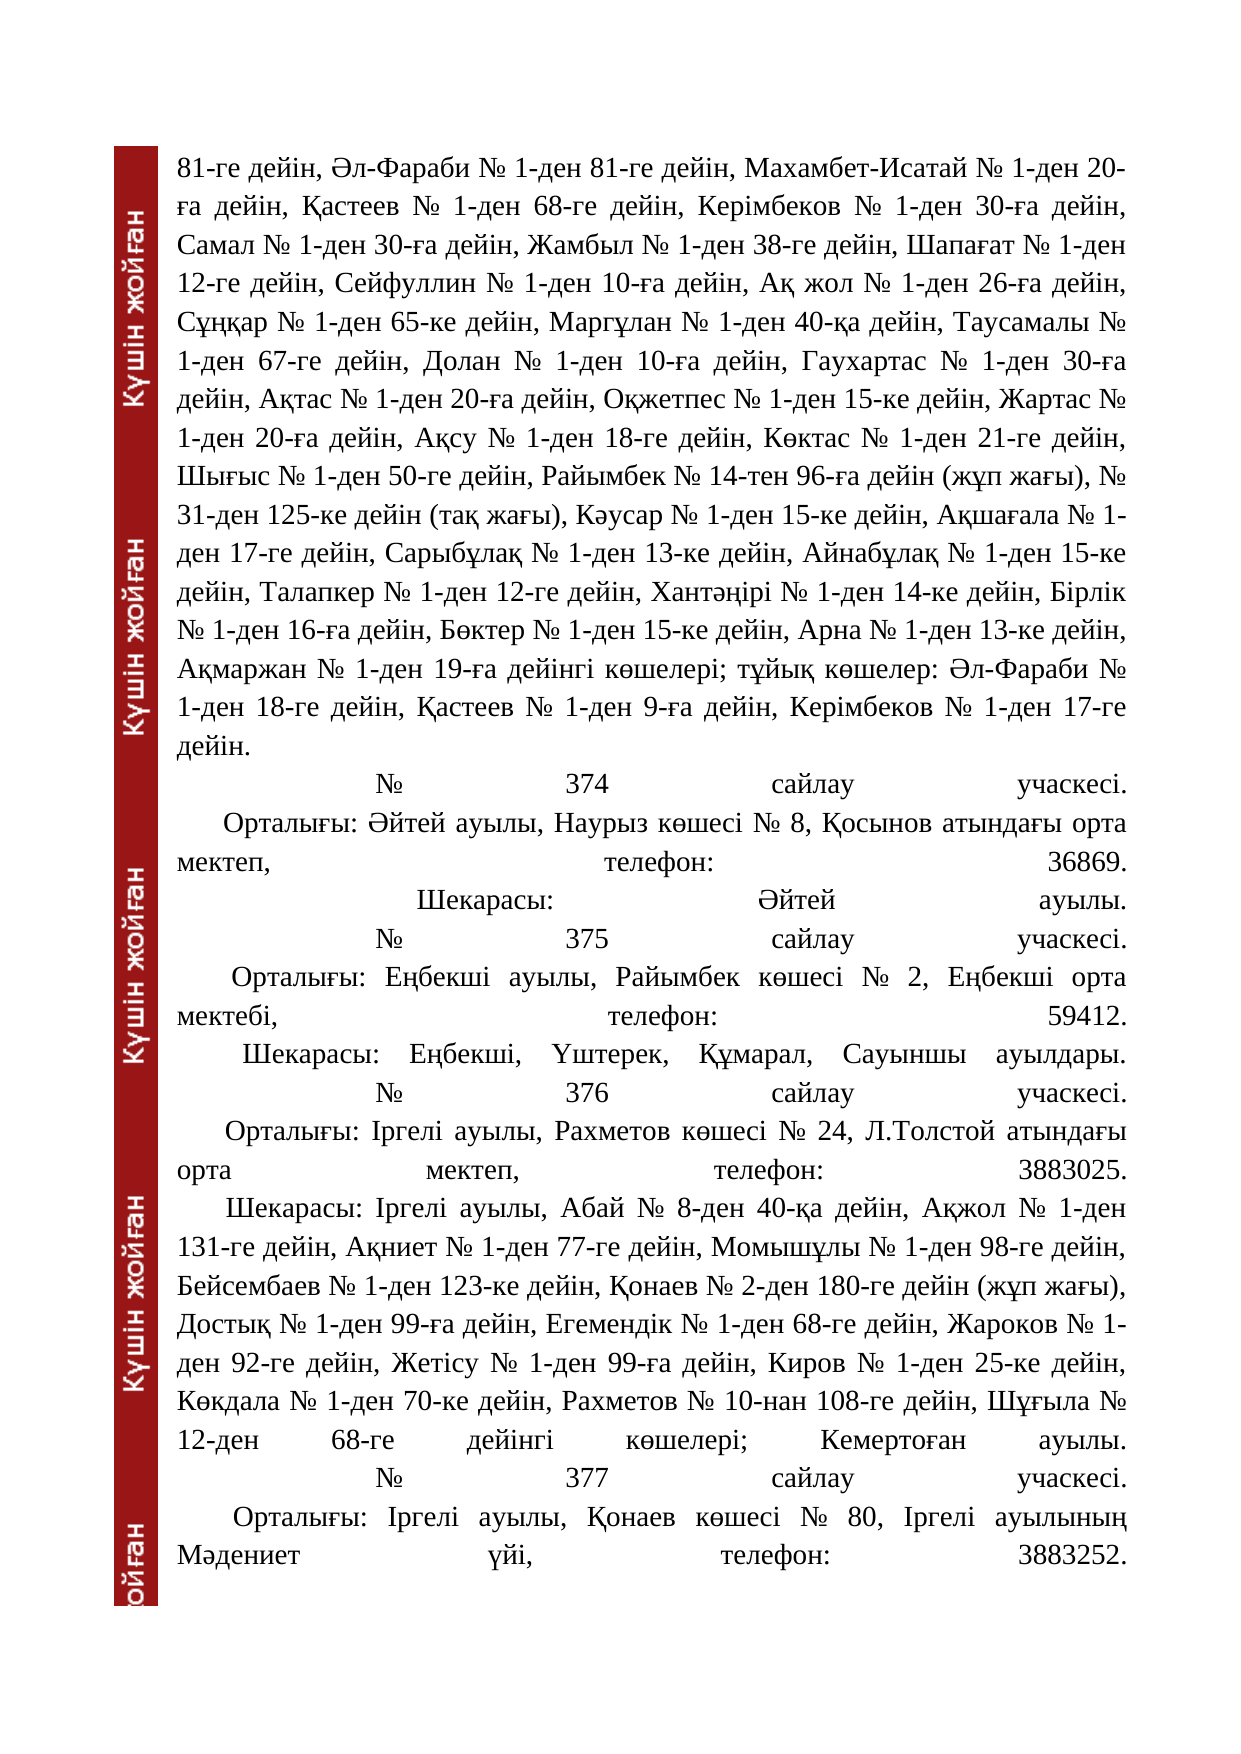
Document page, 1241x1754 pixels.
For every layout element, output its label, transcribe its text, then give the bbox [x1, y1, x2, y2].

picture [114, 146, 158, 150]
picture [114, 1571, 158, 1606]
